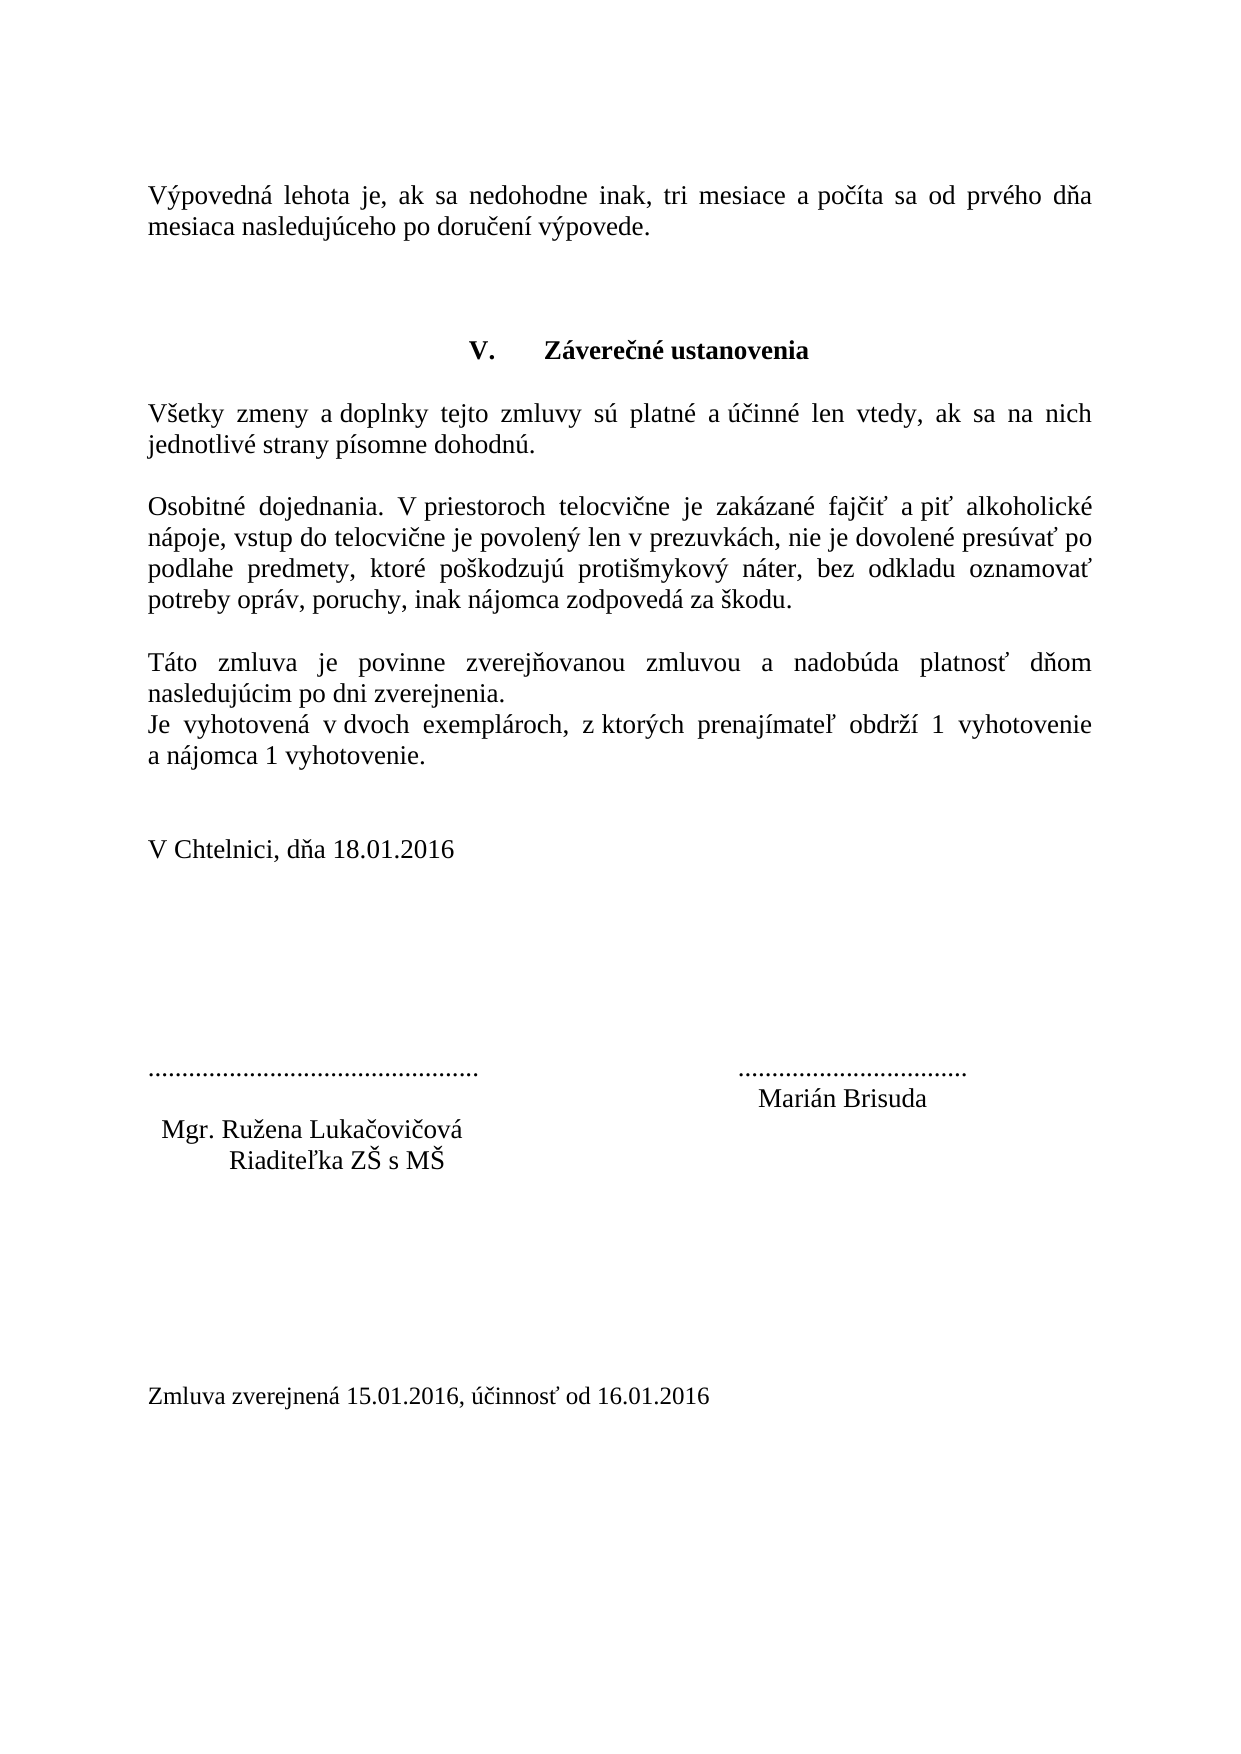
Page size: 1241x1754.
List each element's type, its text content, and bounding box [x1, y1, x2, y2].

text Mgr. Ružena Lukačovičová [148, 1113, 1093, 1144]
text V Chtelnici, dňa 18.01.2016 [148, 833, 1093, 864]
text Riaditeľka ZŠ s MŠ [148, 1144, 1093, 1175]
text Osobitné dojednania. V priestoroch telocvične je zakázané fajčiť a piť alkoholické nápoje, vstup do telocvične je povolený len v prezuvkách, nie je dovolené presúvať po podlahe predmety, ktoré poškodzujú protišmykový náter, bez odkladu oznamovať potreby opráv, poruchy, inak nájomca zodpovedá za škodu. [148, 490, 1093, 615]
text Zmluva zverejnená 15.01.2016, účinnosť od 16.01.2016 [148, 1381, 1093, 1410]
text ................................................. .................................. [148, 1051, 1093, 1082]
list Záverečné ustanovenia [185, 334, 1093, 366]
text Výpovedná lehota je, ak sa nedohodne inak, tri mesiace a počíta sa od prvého dňa mesiaca nasledujúceho po doručení výpovede. [148, 179, 1093, 241]
text Je vyhotovená v dvoch exemplároch, z ktorých prenajímateľ obdrží 1 vyhotovenie a nájomca 1 vyhotovenie. [148, 708, 1093, 771]
text Marián Brisuda [148, 1082, 1093, 1113]
text Táto zmluva je povinne zverejňovanou zmluvou a nadobúda platnosť dňom nasledujúcim po dni zverejnenia. [148, 646, 1093, 708]
text Všetky zmeny a doplnky tejto zmluvy sú platné a účinné len vtedy, ak sa na nich jednotlivé strany písomne dohodnú. [148, 397, 1093, 459]
